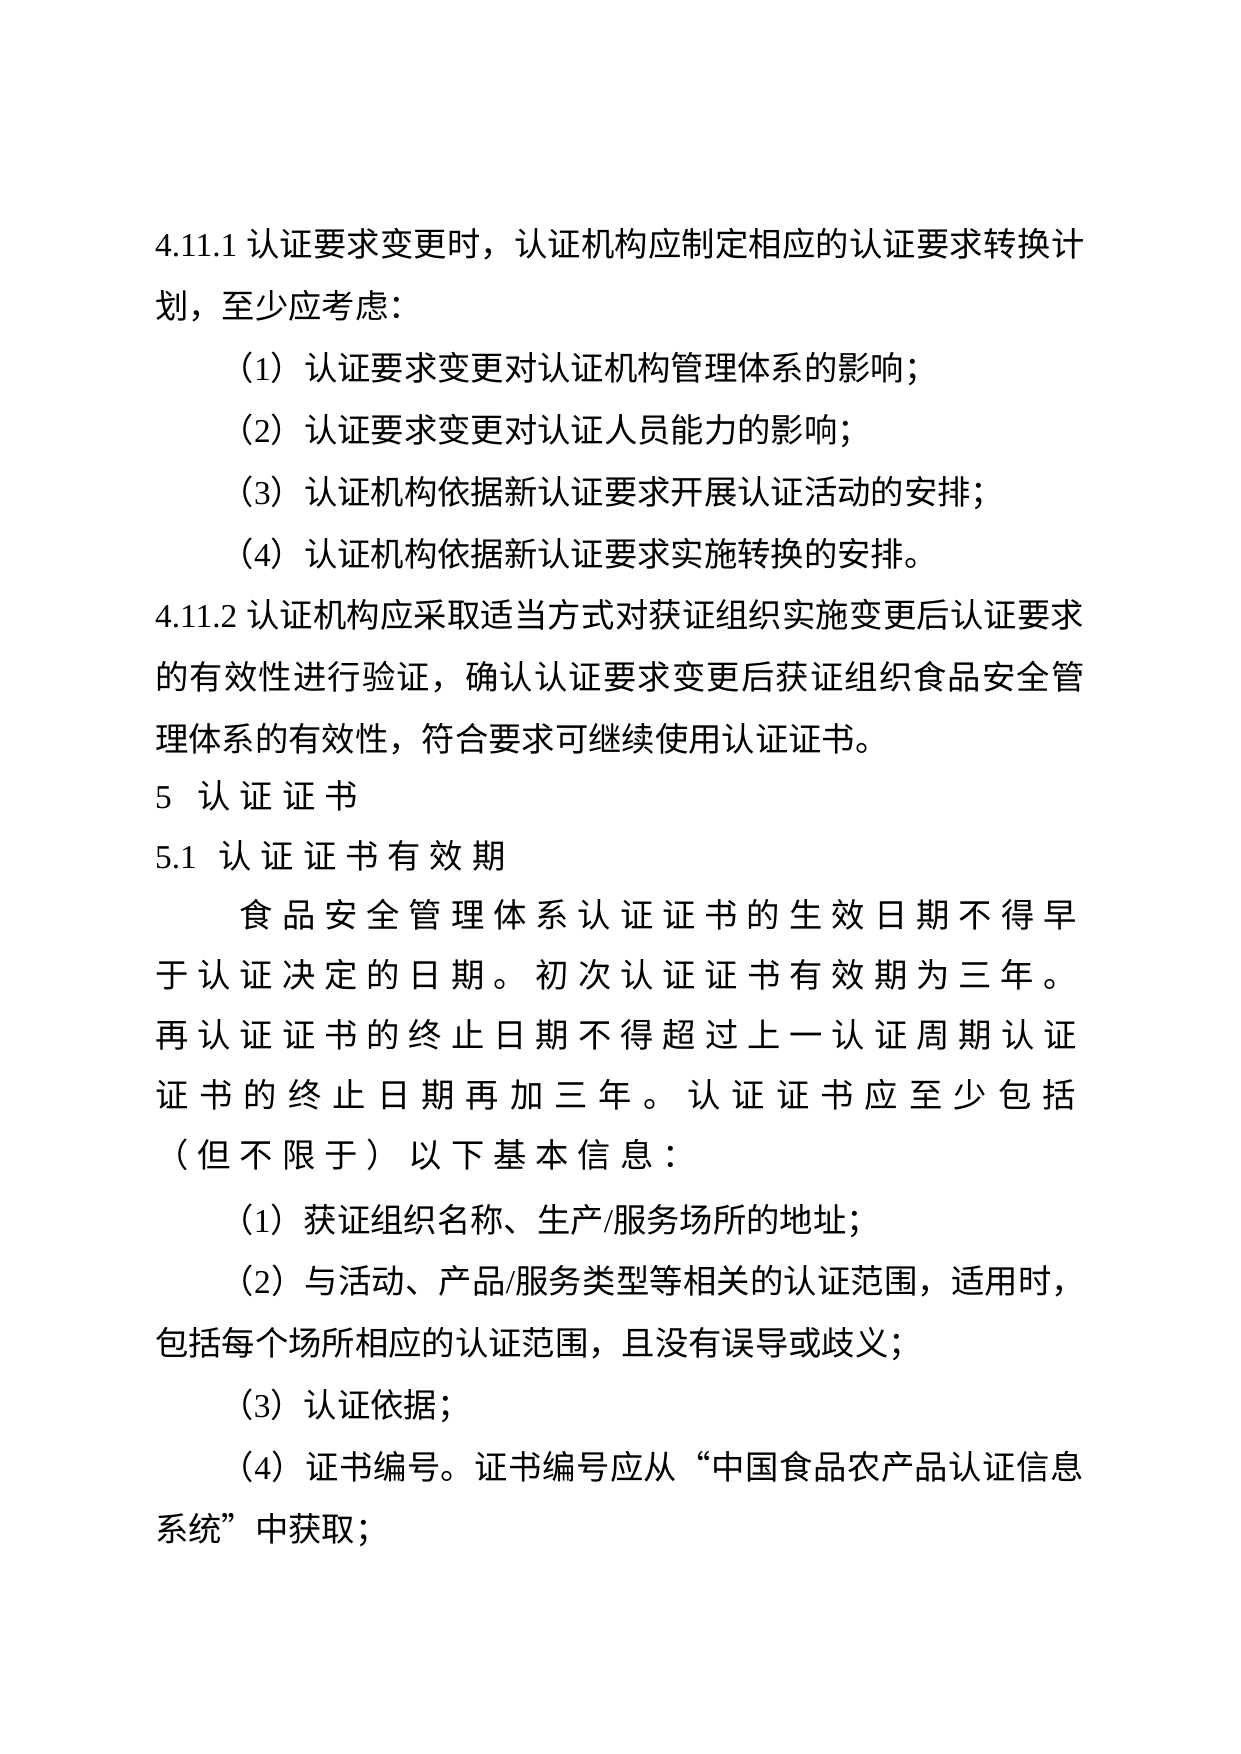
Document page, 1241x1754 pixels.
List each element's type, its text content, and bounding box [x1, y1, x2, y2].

list （4）证书编号。证书编号应从“中国食品农产品认证信息系统”中获取； [155, 1430, 1085, 1554]
text （1）认证要求变更对认证机构管理体系的影响； [155, 331, 1085, 393]
list （3）认证依据； [155, 1368, 1085, 1430]
text 食品安全管理体系认证证书的生效日期不得早于认证决定的日期。初次认证证书有效期为三年。再认证证书的终止日期不得超过上一认证周期认证证书的终止日期再加三年。认证证书应至少包括（但不限于）以下基本信息： [155, 883, 1085, 1182]
list （1）获证组织名称、生产/服务场所的地址； [155, 1182, 1085, 1244]
text （4）认证机构依据新认证要求实施转换的安排。 [155, 516, 1085, 578]
text （3）认证机构依据新认证要求开展认证活动的安排； [155, 454, 1085, 516]
list （2）与活动、产品/服务类型等相关的认证范围，适用时，包括每个场所相应的认证范围，且没有误导或歧义； [155, 1244, 1085, 1368]
text （2）认证要求变更对认证人员能力的影响； [155, 393, 1085, 454]
text 4.11.1 认证要求变更时，认证机构应制定相应的认证要求转换计划，至少应考虑： [155, 207, 1085, 331]
text 5.1 认证证书有效期 [155, 824, 1085, 883]
text 4.11.2 认证机构应采取适当方式对获证组织实施变更后认证要求的有效性进行验证，确认认证要求变更后获证组织食品安全管理体系的有效性，符合要求可继续使用认证证书。 [155, 578, 1085, 764]
text 5 认证证书 [155, 764, 1085, 824]
